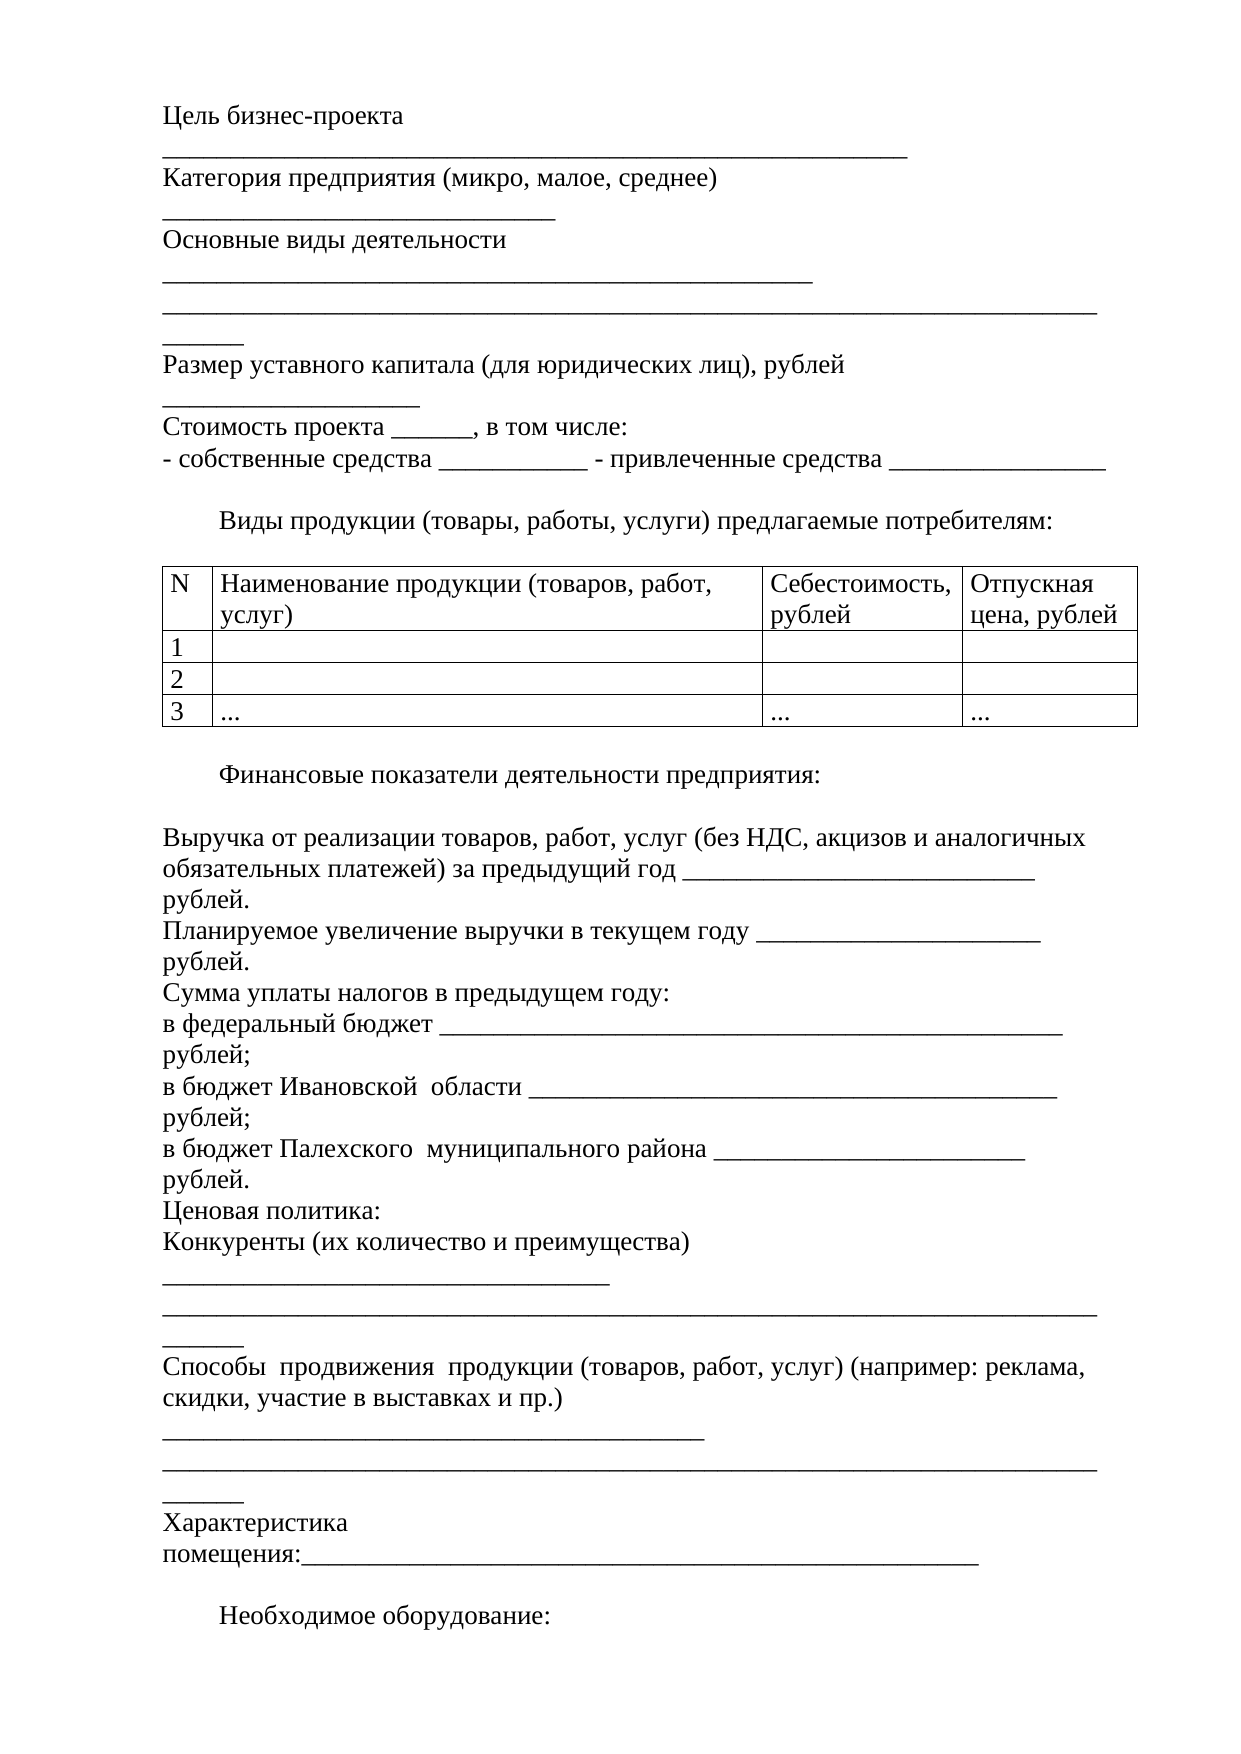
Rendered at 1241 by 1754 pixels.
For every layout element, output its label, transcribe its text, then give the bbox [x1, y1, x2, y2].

text - собственные средства ___________ - привлеченные средства ________________ [162, 442, 1107, 473]
text Виды продукции (товары, работы, услуги) предлагаемые потребителям: [162, 504, 1107, 535]
text скидки, участие в выставках и пр.) ________________________________________ [162, 1381, 1107, 1443]
text ___________________________________________________________________________ [162, 286, 1107, 348]
table_cell [213, 631, 762, 662]
table_cell [763, 663, 962, 694]
text Размер уставного капитала (для юридических лиц), рублей ___________________ [162, 348, 1107, 411]
text Выручка от реализации товаров, работ, услуг (без НДС, акцизов и аналогичных [162, 821, 1107, 852]
table_cell 3 [163, 695, 212, 726]
table_cell [213, 663, 762, 694]
table_cell ... [213, 695, 762, 726]
text Ценовая политика: [162, 1194, 1107, 1226]
table_cell 2 [163, 663, 212, 694]
text Способы продвижения продукции (товаров, работ, услуг) (например: реклама, [162, 1350, 1107, 1381]
table_cell [963, 631, 1137, 662]
text ___________________________________________________________________________ [162, 1443, 1107, 1506]
text обязательных платежей) за предыдущий год __________________________ рублей. [162, 852, 1107, 914]
text Основные виды деятельности ________________________________________________ [162, 224, 1107, 286]
text Планируемое увеличение выручки в текущем году _____________________ рублей. [162, 914, 1107, 976]
text Финансовые показатели деятельности предприятия: [162, 758, 1107, 789]
text Цель бизнес-проекта _______________________________________________________ [162, 99, 1107, 161]
text Сумма уплаты налогов в предыдущем году: [162, 976, 1107, 1007]
text в федеральный бюджет ______________________________________________ рублей; [162, 1007, 1107, 1070]
text Необходимое оборудование: [162, 1599, 1107, 1630]
text ___________________________________________________________________________ [162, 1288, 1107, 1350]
text Стоимость проекта ______, в том числе: [162, 411, 1107, 442]
table_cell ... [763, 695, 962, 726]
text Характеристика помещения:__________________________________________________ [162, 1506, 1107, 1568]
table_header N [163, 567, 212, 629]
table_cell ... [963, 695, 1137, 726]
table_header Отпускная цена, рублей [963, 567, 1137, 629]
text Конкуренты (их количество и преимущества) _________________________________ [162, 1226, 1107, 1288]
table_cell [963, 663, 1137, 694]
text в бюджет Ивановской области _______________________________________ рублей; [162, 1070, 1107, 1132]
text в бюджет Палехского муниципального района _______________________ рублей. [162, 1132, 1107, 1194]
table_header Наименование продукции (товаров, работ, услуг) [213, 567, 762, 629]
table_cell [763, 631, 962, 662]
table_cell 1 [163, 631, 212, 662]
text Категория предприятия (микро, малое, среднее) _____________________________ [162, 161, 1107, 224]
table_header Себестоимость, рублей [763, 567, 962, 629]
